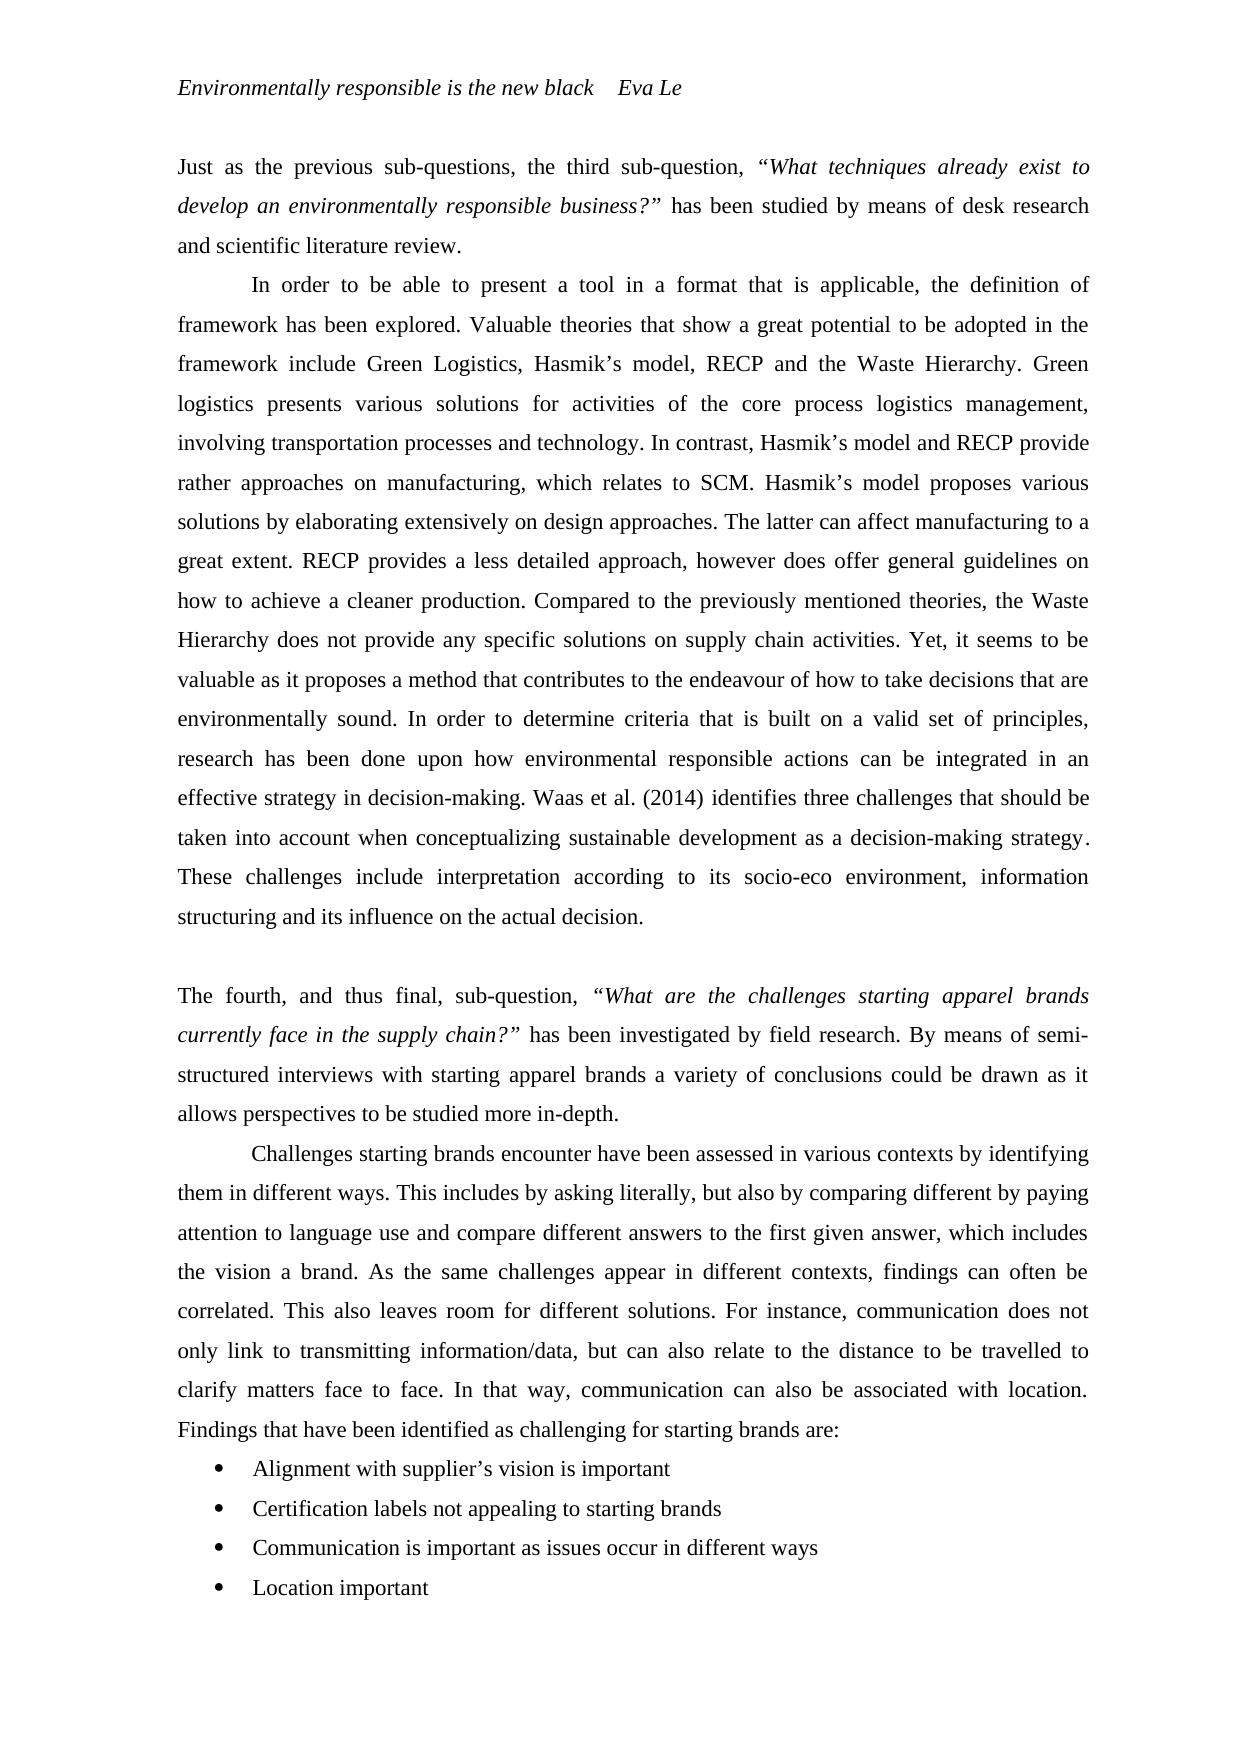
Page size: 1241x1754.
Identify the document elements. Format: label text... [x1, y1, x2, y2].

list Certification labels not appealing to starting brands [215, 1495, 1090, 1521]
list Communication is important as issues occur in different ways [215, 1534, 1090, 1561]
text The fourth, and thus final, sub-question, “What are the challenges starting apparel brands currently face in the supply chain?” has been investigated by field research. By means of semi-structured interviews with starting apparel brands a variety of conclusions could be drawn as it allows perspectives to be studied more in-depth. [177, 982, 1090, 1127]
text Challenges starting brands encounter have been assessed in various contexts by identifying them in different ways. This includes by asking literally, but also by comparing different by paying attention to language use and compare different answers to the first given answer, which includes the vision a brand. As the same challenges appear in different contexts, findings can often be correlated. This also leaves room for different solutions. For instance, communication does not only link to transmitting information/data, but can also relate to the distance to be travelled to clarify matters face to face. In that way, communication can also be associated with location. Findings that have been identified as challenging for starting brands are: [177, 1140, 1090, 1442]
list Location important [215, 1574, 1090, 1600]
list Alignment with supplier’s vision is important [215, 1456, 1090, 1482]
text In order to be able to present a tool in a format that is applicable, the definition of framework has been explored. Valuable theories that show a great potential to be adopted in the framework include Green Logistics, Hasmik’s model, RECP and the Waste Hierarchy. Green logistics presents various solutions for activities of the core process logistics management, involving transportation processes and technology. In contrast, Hasmik’s model and RECP provide rather approaches on manufacturing, which relates to SCM. Hasmik’s model proposes various solutions by elaborating extensively on design approaches. The latter can affect manufacturing to a great extent. RECP provides a less detailed approach, however does offer general guidelines on how to achieve a cleaner production. Compared to the previously mentioned theories, the Waste Hierarchy does not provide any specific solutions on supply chain activities. Yet, it seems to be valuable as it proposes a method that contributes to the endeavour of how to take decisions that are environmentally sound. In order to determine criteria that is built on a valid set of principles, research has been done upon how environmental responsible actions can be integrated in an effective strategy in decision-making. Waas et al. (2014) identifies three challenges that should be taken into account when conceptualizing sustainable development as a decision-making strategy. These challenges include interpretation according to its socio-eco environment, information structuring and its influence on the actual decision. [177, 271, 1090, 929]
text Just as the previous sub-questions, the third sub-question, “What techniques already exist to develop an environmentally responsible business?” has been studied by means of desk research and scientific literature review. [177, 153, 1090, 258]
